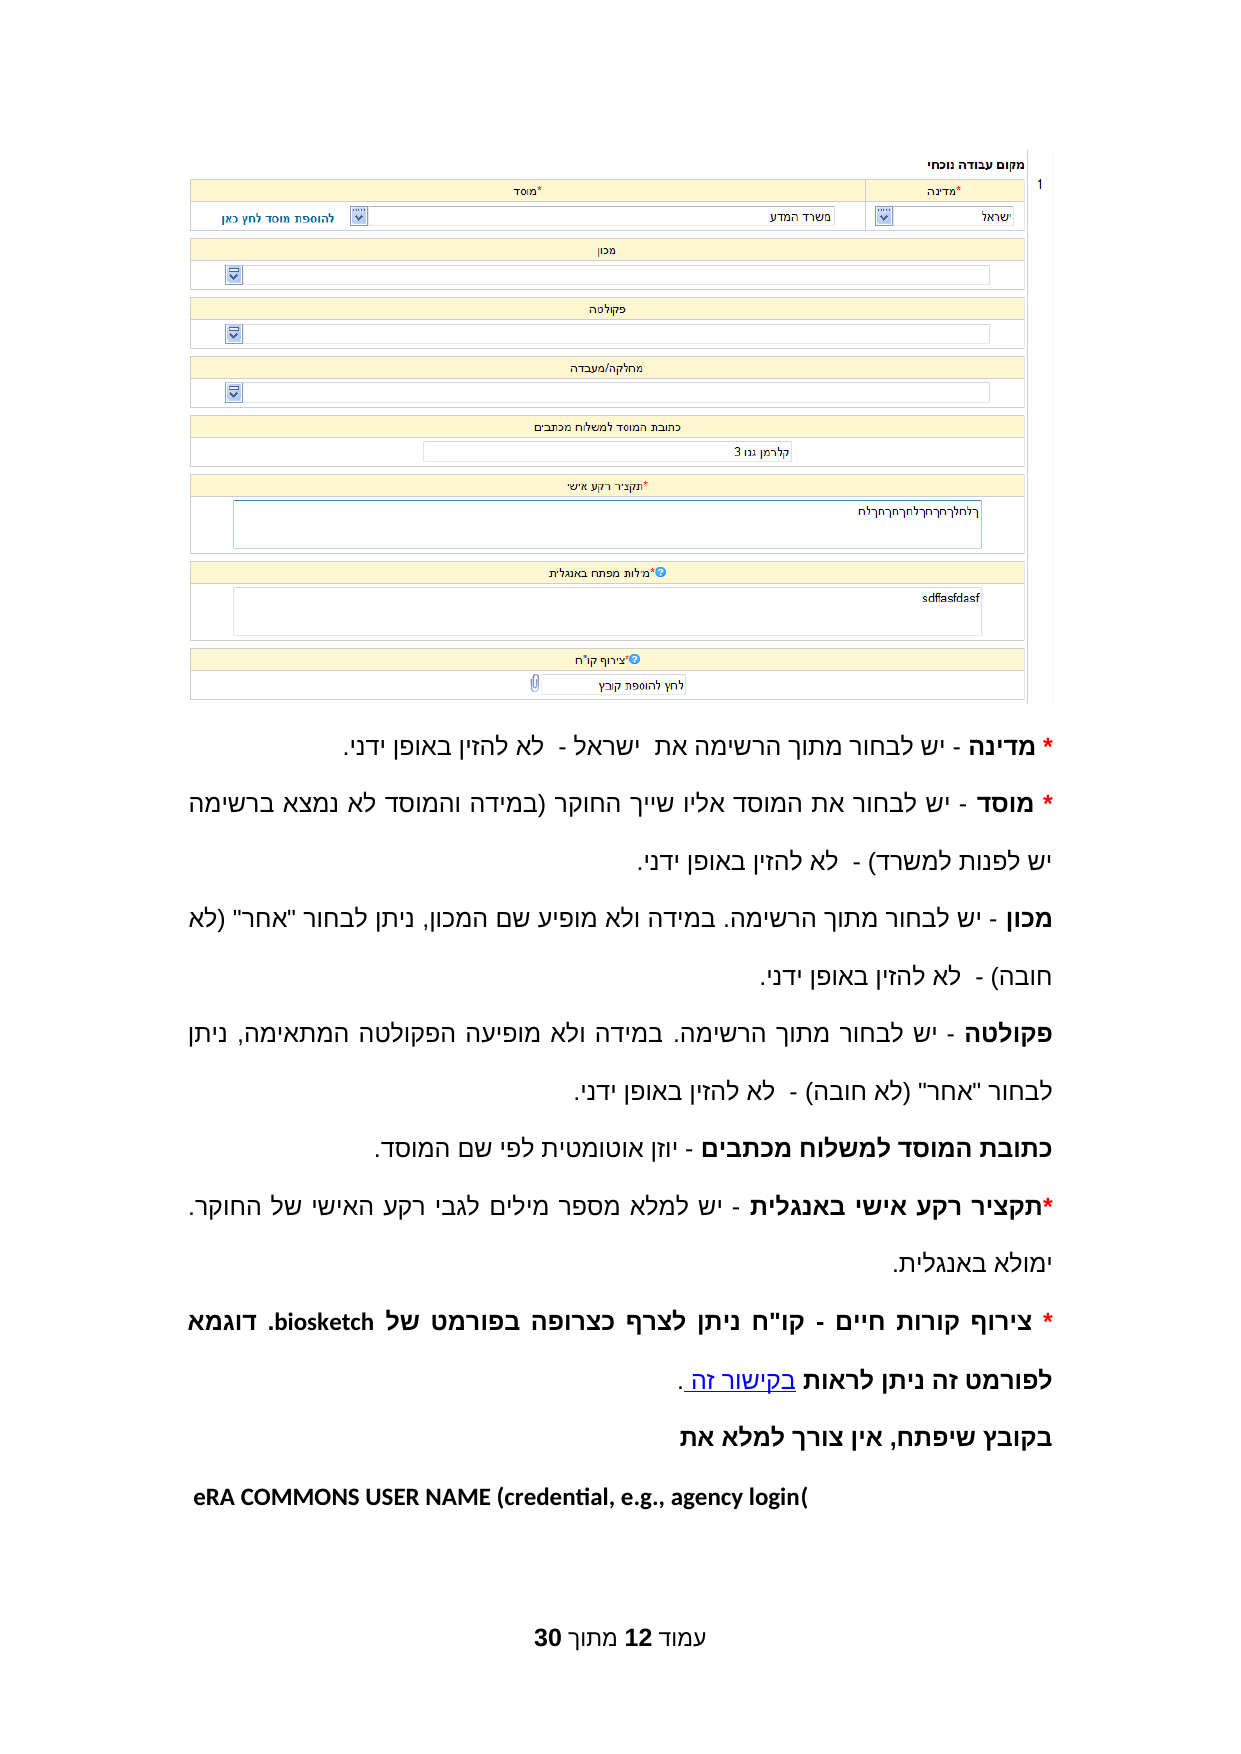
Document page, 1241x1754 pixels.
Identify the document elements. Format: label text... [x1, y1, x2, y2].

text בקובץ שיפתח, אין צורך למלא את [187, 1423, 1053, 1452]
picture [187, 150, 1053, 704]
text *תקציר רקע אישי באנגלית - יש למלא מספר מילים לגבי רקע האישי של החוקר. ימולא באנגלית. [187, 1191, 1053, 1278]
text כתובת המוסד למשלוח מכתבים - יוזן אוטומטית לפי שם המוסד. [187, 1134, 1053, 1163]
text פקולטה - יש לבחור מתוך הרשימה. במידה ולא מופיעה הפקולטה המתאימה, ניתן לבחור "אחר" (לא חובה) - לא להזין באופן ידני. [187, 1019, 1053, 1105]
text * מדינה - יש לבחור מתוך הרשימה את ישראל - לא להזין באופן ידני. [187, 731, 1053, 760]
text * צירוף קורות חיים - קו"ח ניתן לצרף כצרופה בפורמט של biosketch. דוגמא לפורמט זה ניתן לראות בקישור זה . [187, 1306, 1053, 1394]
text eRA COMMONS USER NAME (credential, e.g., agency login( [187, 1481, 1053, 1511]
text מכון - יש לבחור מתוך הרשימה. במידה ולא מופיע שם המכון, ניתן לבחור "אחר" (לא חובה) - לא להזין באופן ידני. [187, 904, 1053, 990]
text * מוסד - יש לבחור את המוסד אליו שייך החוקר (במידה והמוסד לא נמצא ברשימה יש לפנות למשרד) - לא להזין באופן ידני. [187, 789, 1053, 875]
